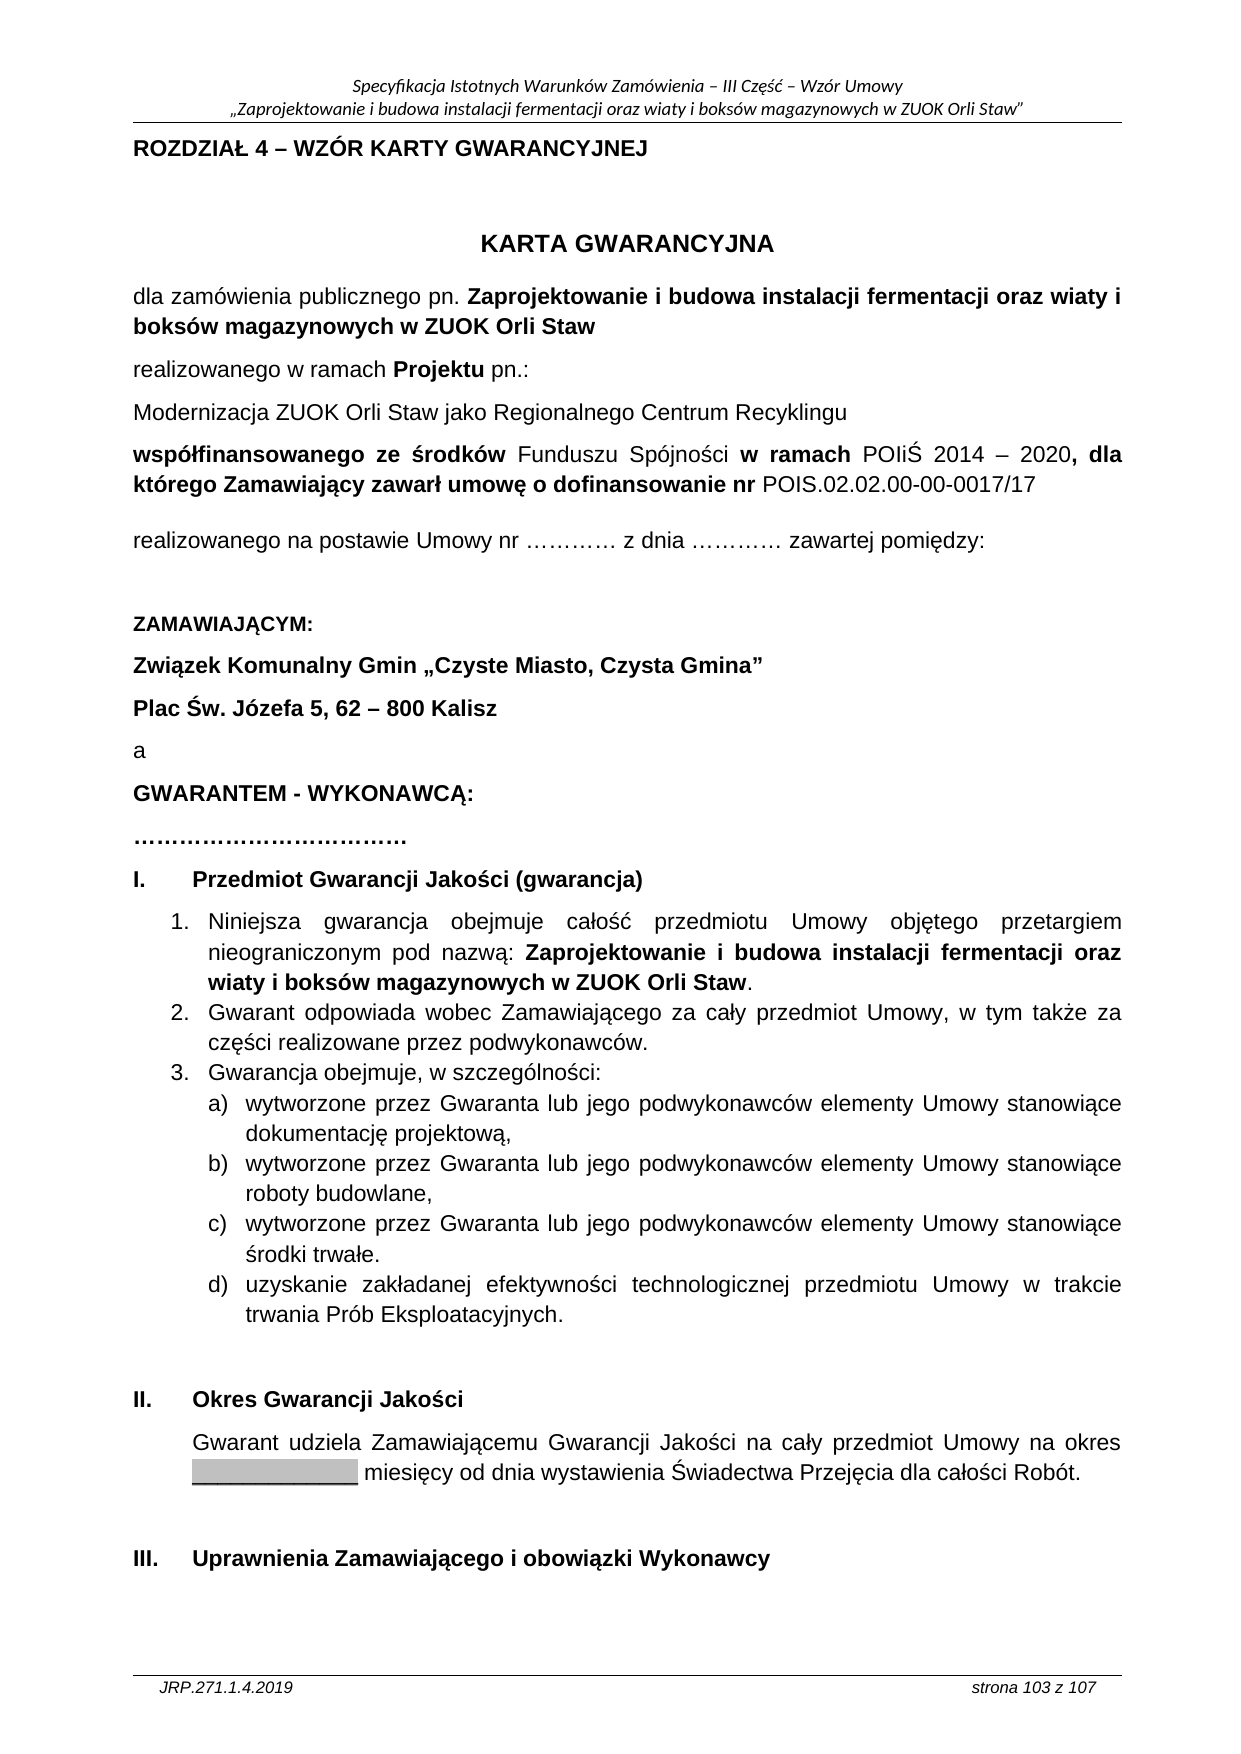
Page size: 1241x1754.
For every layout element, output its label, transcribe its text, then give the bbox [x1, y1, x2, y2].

list Gwarant odpowiada wobec Zamawiającego za cały przedmiot Umowy, w tym także za części realizowane przez podwykonawców. [170, 999, 1122, 1055]
text ZAMAWIAJĄCYM: [133, 612, 1122, 636]
text GWARANTEM - WYKONAWCĄ: [133, 780, 1122, 806]
list uzyskanie zakładanej efektywności technologicznej przedmiotu Umowy w trakcie trwania Prób Eksploatacyjnych. [208, 1271, 1122, 1327]
text dla zamówienia publicznego pn. Zaprojektowanie i budowa instalacji fermentacji oraz wiaty i boksów magazynowych w ZUOK Orli Staw [133, 283, 1122, 339]
list a [133, 737, 1122, 764]
text ……………………………… [133, 823, 1122, 849]
list Przedmiot Gwarancji Jakości (gwarancja) [133, 866, 1122, 892]
text Modernizacja ZUOK Orli Staw jako Regionalnego Centrum Recyklingu [133, 398, 1122, 425]
list Gwarancja obejmuje, w szczególności: [170, 1059, 1122, 1086]
list Niniejsza gwarancja obejmuje całość przedmiotu Umowy objętego przetargiem nieograniczonym pod nazwą: Zaprojektowanie i budowa instalacji fermentacji oraz wiaty i boksów magazynowych w ZUOK Orli Staw. [170, 908, 1122, 995]
text KARTA GWARANCYJNA [133, 229, 1122, 258]
list wytworzone przez Gwaranta lub jego podwykonawców elementy Umowy stanowiące dokumentację projektową, [208, 1089, 1122, 1146]
list Uprawnienia Zamawiającego i obowiązki Wykonawcy [133, 1545, 1122, 1571]
table_header realizowanego na postawie Umowy nr ………… z dnia ………… zawartej pomiędzy: [126, 514, 1122, 599]
list wytworzone przez Gwaranta lub jego podwykonawców elementy Umowy stanowiące środki trwałe. [208, 1210, 1122, 1267]
text realizowanego w ramach Projektu pn.: [133, 356, 1122, 382]
list Okres Gwarancji Jakości [133, 1386, 1122, 1413]
subtitle ROZDZIAŁ 4 – WZÓR KARTY GWARANCYJNEJ [133, 135, 1122, 162]
list wytworzone przez Gwaranta lub jego podwykonawców elementy Umowy stanowiące roboty budowlane, [208, 1150, 1122, 1206]
subtitle Związek Komunalny Gmin „Czyste Miasto, Czysta Gmina” [133, 652, 1122, 678]
list Gwarant udziela Zamawiającemu Gwarancji Jakości na cały przedmiot Umowy na okres _____________ miesięcy od dnia wystawienia Świadectwa Przejęcia dla całości Robót. [192, 1429, 1122, 1486]
subtitle współfinansowanego ze środków Funduszu Spójności w ramach POIiŚ 2014 – 2020, dla którego Zamawiający zawarł umowę o dofinansowanie nr POIS.02.02.00-00-0017/17 [133, 441, 1122, 498]
list Plac Św. Józefa 5, 62 – 800 Kalisz [133, 695, 1122, 721]
